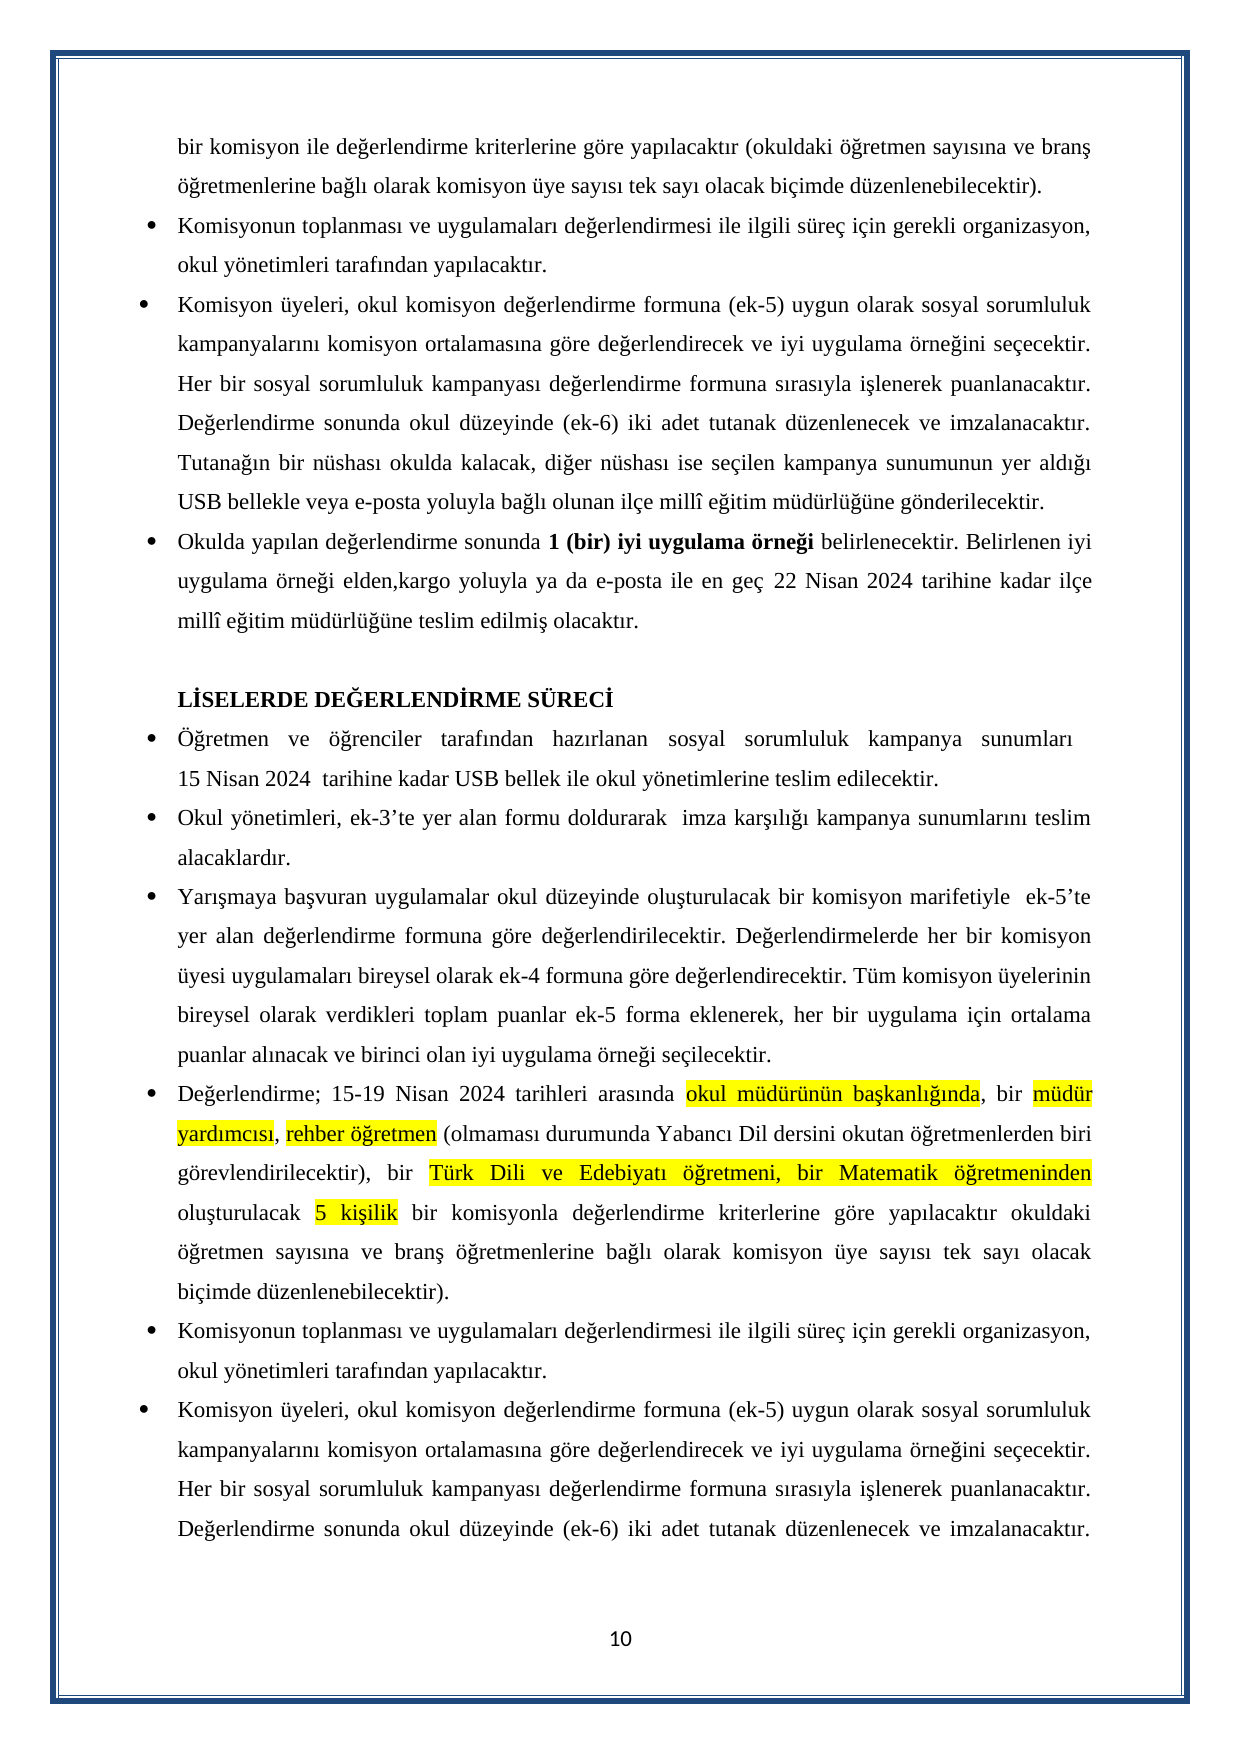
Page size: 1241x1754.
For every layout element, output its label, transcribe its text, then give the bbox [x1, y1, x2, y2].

list Yarışmaya başvuran uygulamalar okul düzeyinde oluşturulacak bir komisyon marifetiyle ek-5’te yer alan değerlendirme formuna göre değerlendirilecektir. Değerlendirmelerde her bir komisyon üyesi uygulamaları bireysel olarak ek-4 formuna göre değerlendirecektir. Tüm komisyon üyelerinin bireysel olarak verdikleri toplam puanlar ek-5 forma eklenerek, her bir uygulama için ortalama puanlar alınacak ve birinci olan iyi uygulama örneği seçilecektir. [148, 883, 1092, 1067]
list Okul yönetimleri, ek-3’te yer alan formu doldurarak imza karşılığı kampanya sunumlarını teslim alacaklardır. [148, 804, 1092, 870]
list Okulda yapılan değerlendirme sonunda 1 (bir) iyi uygulama örneği belirlenecektir. Belirlenen iyi uygulama örneği elden,kargo yoluyla ya da e-posta ile en geç 22 Nisan 2024 tarihine kadar ilçe millî eğitim müdürlüğüne teslim edilmiş olacaktır. [148, 528, 1092, 633]
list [140, 1396, 1092, 1541]
list LİSELERDE DEĞERLENDİRME SÜRECİ [177, 686, 1092, 712]
list Değerlendirme; 15-19 Nisan 2024 tarihleri arasında okul müdürünün başkanlığında, bir müdür yardımcısı, rehber öğretmen (olmaması durumunda Yabancı Dil dersini okutan öğretmenlerden biri görevlendirilecektir), bir Türk Dili ve Edebiyatı öğretmeni, bir Matematik öğretmeninden oluşturulacak 5 kişilik bir komisyonla değerlendirme kriterlerine göre yapılacaktır okuldaki öğretmen sayısına ve branş öğretmenlerine bağlı olarak komisyon üye sayısı tek sayı olacak biçimde düzenlenebilecektir). [148, 1080, 1092, 1304]
list Komisyonun toplanması ve uygulamaları değerlendirmesi ile ilgili süreç için gerekli organizasyon, okul yönetimleri tarafından yapılacaktır. [148, 212, 1092, 278]
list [148, 133, 1092, 199]
list Öğretmen ve öğrenciler tarafından hazırlanan sosyal sorumluluk kampanya sunumları 15 Nisan 2024 tarihine kadar USB bellek ile okul yönetimlerine teslim edilecektir. [148, 725, 1092, 791]
list Komisyonun toplanması ve uygulamaları değerlendirmesi ile ilgili süreç için gerekli organizasyon, okul yönetimleri tarafından yapılacaktır. [148, 1317, 1092, 1383]
